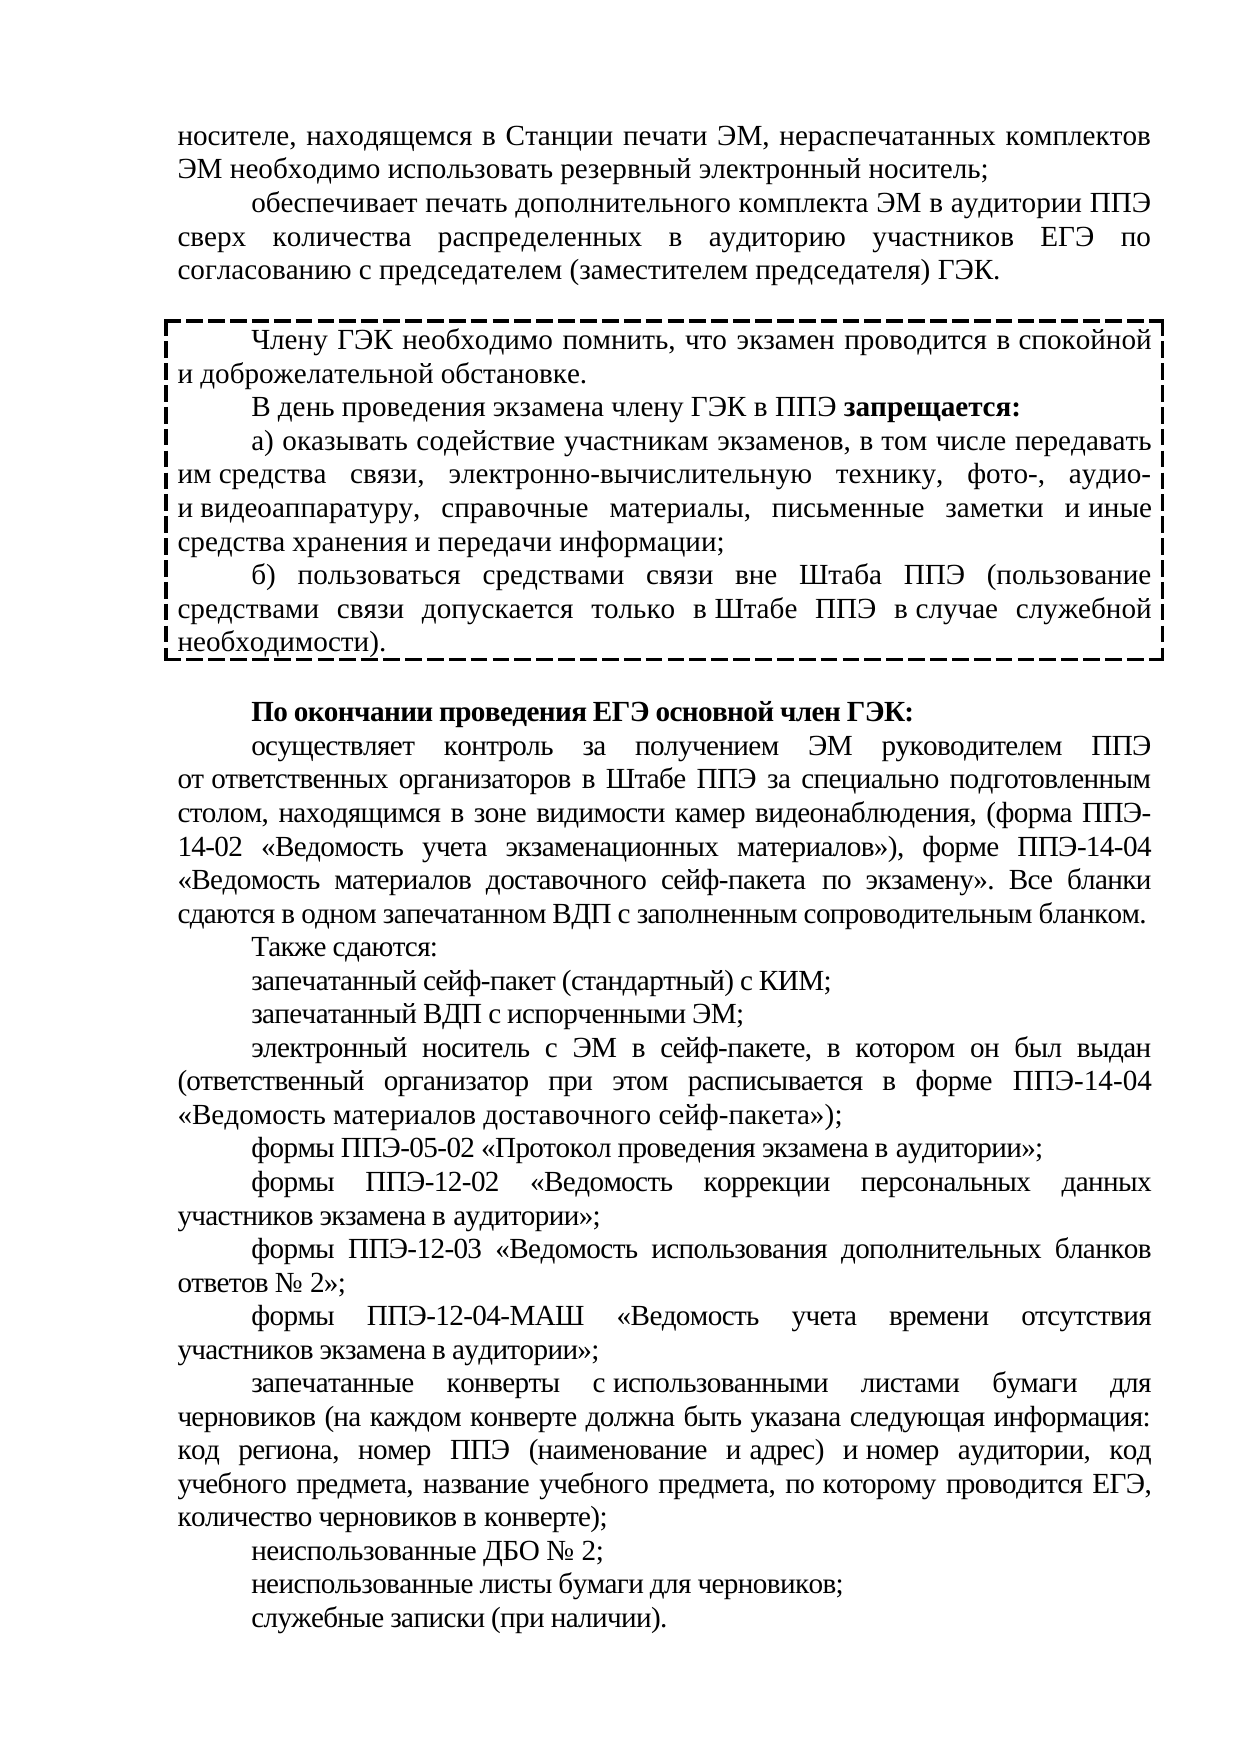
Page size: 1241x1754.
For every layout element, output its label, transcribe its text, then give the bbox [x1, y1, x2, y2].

text неиспользованные ДБО № 2; [177, 1533, 1152, 1567]
text электронный носитель с ЭМ в сейф-пакете, в котором он был выдан (ответственный организатор при этом расписывается в форме ППЭ-14-04 «Ведомость материалов доставочного сейф-пакета»); [177, 1030, 1152, 1131]
text запечатанный сейф-пакет (стандартный) с КИМ; [177, 963, 1152, 996]
text запечатанные конверты с использованными листами бумаги для черновиков (на каждом конверте должна быть указана следующая информация: код региона, номер ППЭ (наименование и адрес) и номер аудитории, код учебного предмета, название учебного предмета, по которому проводится ЕГЭ, количество черновиков в конверте); [177, 1365, 1152, 1533]
text осуществляет контроль за получением ЭМ руководителем ППЭ от ответственных организаторов в Штабе ППЭ за специально подготовленным столом, находящимся в зоне видимости камер видеонаблюдения, (форма ППЭ-14-02 «Ведомость учета экзаменационных материалов»), форме ППЭ-14-04 «Ведомость материалов доставочного сейф-пакета по экзамену». Все бланки сдаются в одном запечатанном ВДП с заполненным сопроводительным бланком. [177, 728, 1152, 929]
text По окончании проведения ЕГЭ основной член ГЭК: [177, 694, 1152, 728]
text обеспечивает печать дополнительного комплекта ЭМ в аудитории ППЭ сверх количества распределенных в аудиторию участников ЕГЭ по согласованию с председателем (заместителем председателя) ГЭК. [177, 185, 1152, 286]
text формы ППЭ-12-04-МАШ «Ведомость учета времени отсутствия участников экзамена в аудитории»; [177, 1298, 1152, 1365]
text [177, 118, 1152, 185]
text служебные записки (при наличии). [177, 1600, 1152, 1634]
table_header Члену ГЭК необходимо помнить, что экзамен проводится в спокойной и доброжелательной обстановке. В день проведения экзамена члену ГЭК в ППЭ запрещается: а) оказывать содействие участникам экзаменов, в том числе передавать им средства связи, электронно-вычислительную технику, фото-, аудио- и видеоаппаратуру, справочные материалы, письменные заметки и иные средства хранения и передачи информации; б) пользоваться средствами связи вне Штаба ППЭ (пользование средствами связи допускается только в Штабе ППЭ в случае служебной необходимости). [166, 319, 1163, 658]
text Также сдаются: [177, 929, 1152, 963]
text формы ППЭ-05-02 «Протокол проведения экзамена в аудитории»; [177, 1131, 1152, 1164]
text запечатанный ВДП с испорченными ЭМ; [177, 996, 1152, 1030]
text неиспользованные листы бумаги для черновиков; [177, 1567, 1152, 1600]
text формы ППЭ-12-02 «Ведомость коррекции персональных данных участников экзамена в аудитории»; [177, 1164, 1152, 1231]
text формы ППЭ-12-03 «Ведомость использования дополнительных бланков ответов № 2»; [177, 1231, 1152, 1298]
